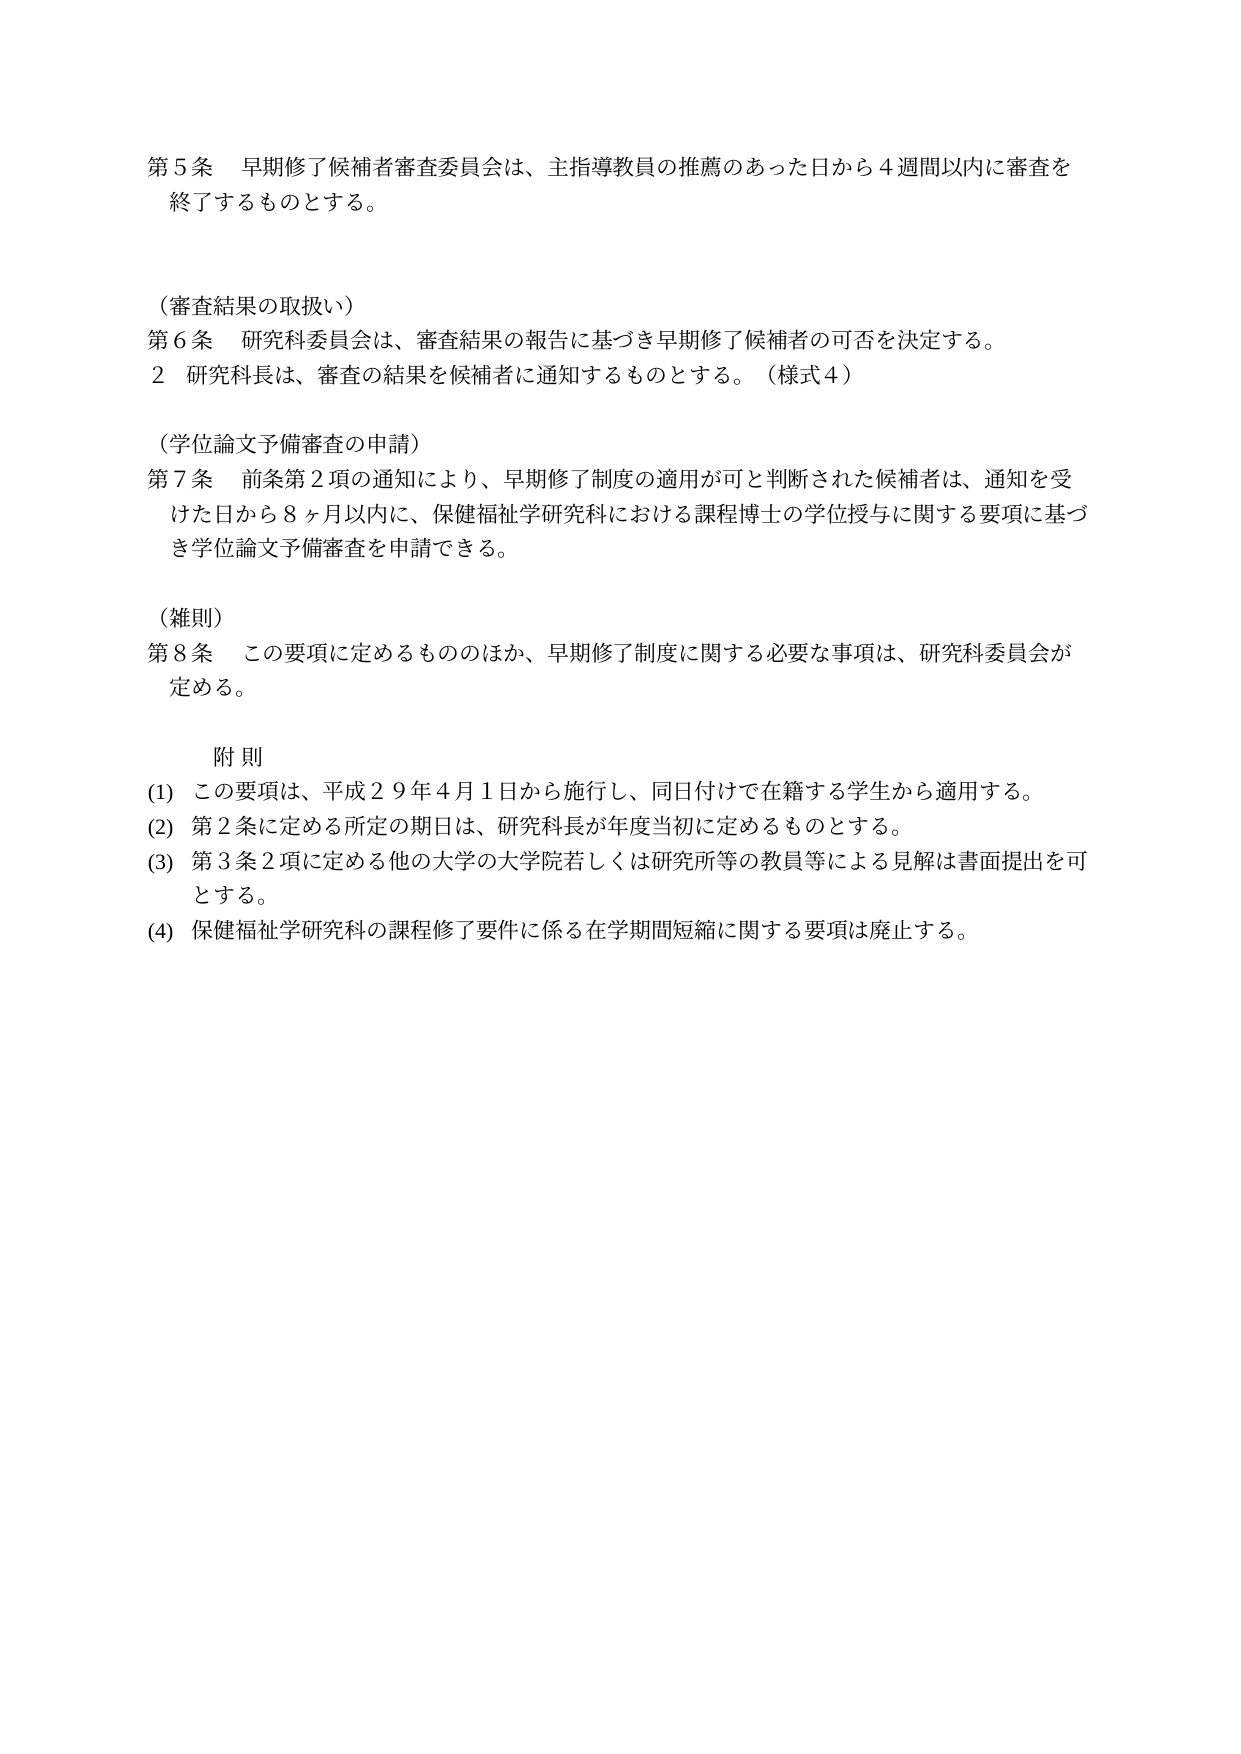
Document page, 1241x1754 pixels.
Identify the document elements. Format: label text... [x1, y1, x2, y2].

list この要項は、平成２９年４月１日から施行し、同日付けで在籍する学生から適用する。 [148, 773, 1092, 808]
text 附 則 [148, 738, 1092, 773]
text （雑則） [148, 599, 1092, 634]
text 第５条 早期修了候補者審査委員会は、主指導教員の推薦のあった日から４週間以内に審査を終了するものとする。 [148, 148, 1092, 218]
text ２ 研究科長は、審査の結果を候補者に通知するものとする。（様式４） [148, 357, 1092, 391]
text 第７条 前条第２項の通知により、早期修了制度の適用が可と判断された候補者は、通知を受けた日から８ヶ月以内に、保健福祉学研究科における課程博士の学位授与に関する要項に基づき学位論文予備審査を申請できる。 [148, 461, 1092, 565]
text 第６条 研究科委員会は、審査結果の報告に基づき早期修了候補者の可否を決定する。 [148, 322, 1092, 357]
text （学位論文予備審査の申請） [148, 426, 1092, 461]
list 保健福祉学研究科の課程修了要件に係る在学期間短縮に関する要項は廃止する。 [148, 912, 1092, 946]
text （審査結果の取扱い） [148, 287, 1092, 322]
list 第３条２項に定める他の大学の大学院若しくは研究所等の教員等による見解は書面提出を可とする。 [148, 842, 1092, 912]
text 第８条 この要項に定めるもののほか、早期修了制度に関する必要な事項は、研究科委員会が定める。 [148, 634, 1092, 703]
list 第２条に定める所定の期日は、研究科長が年度当初に定めるものとする。 [148, 808, 1092, 842]
